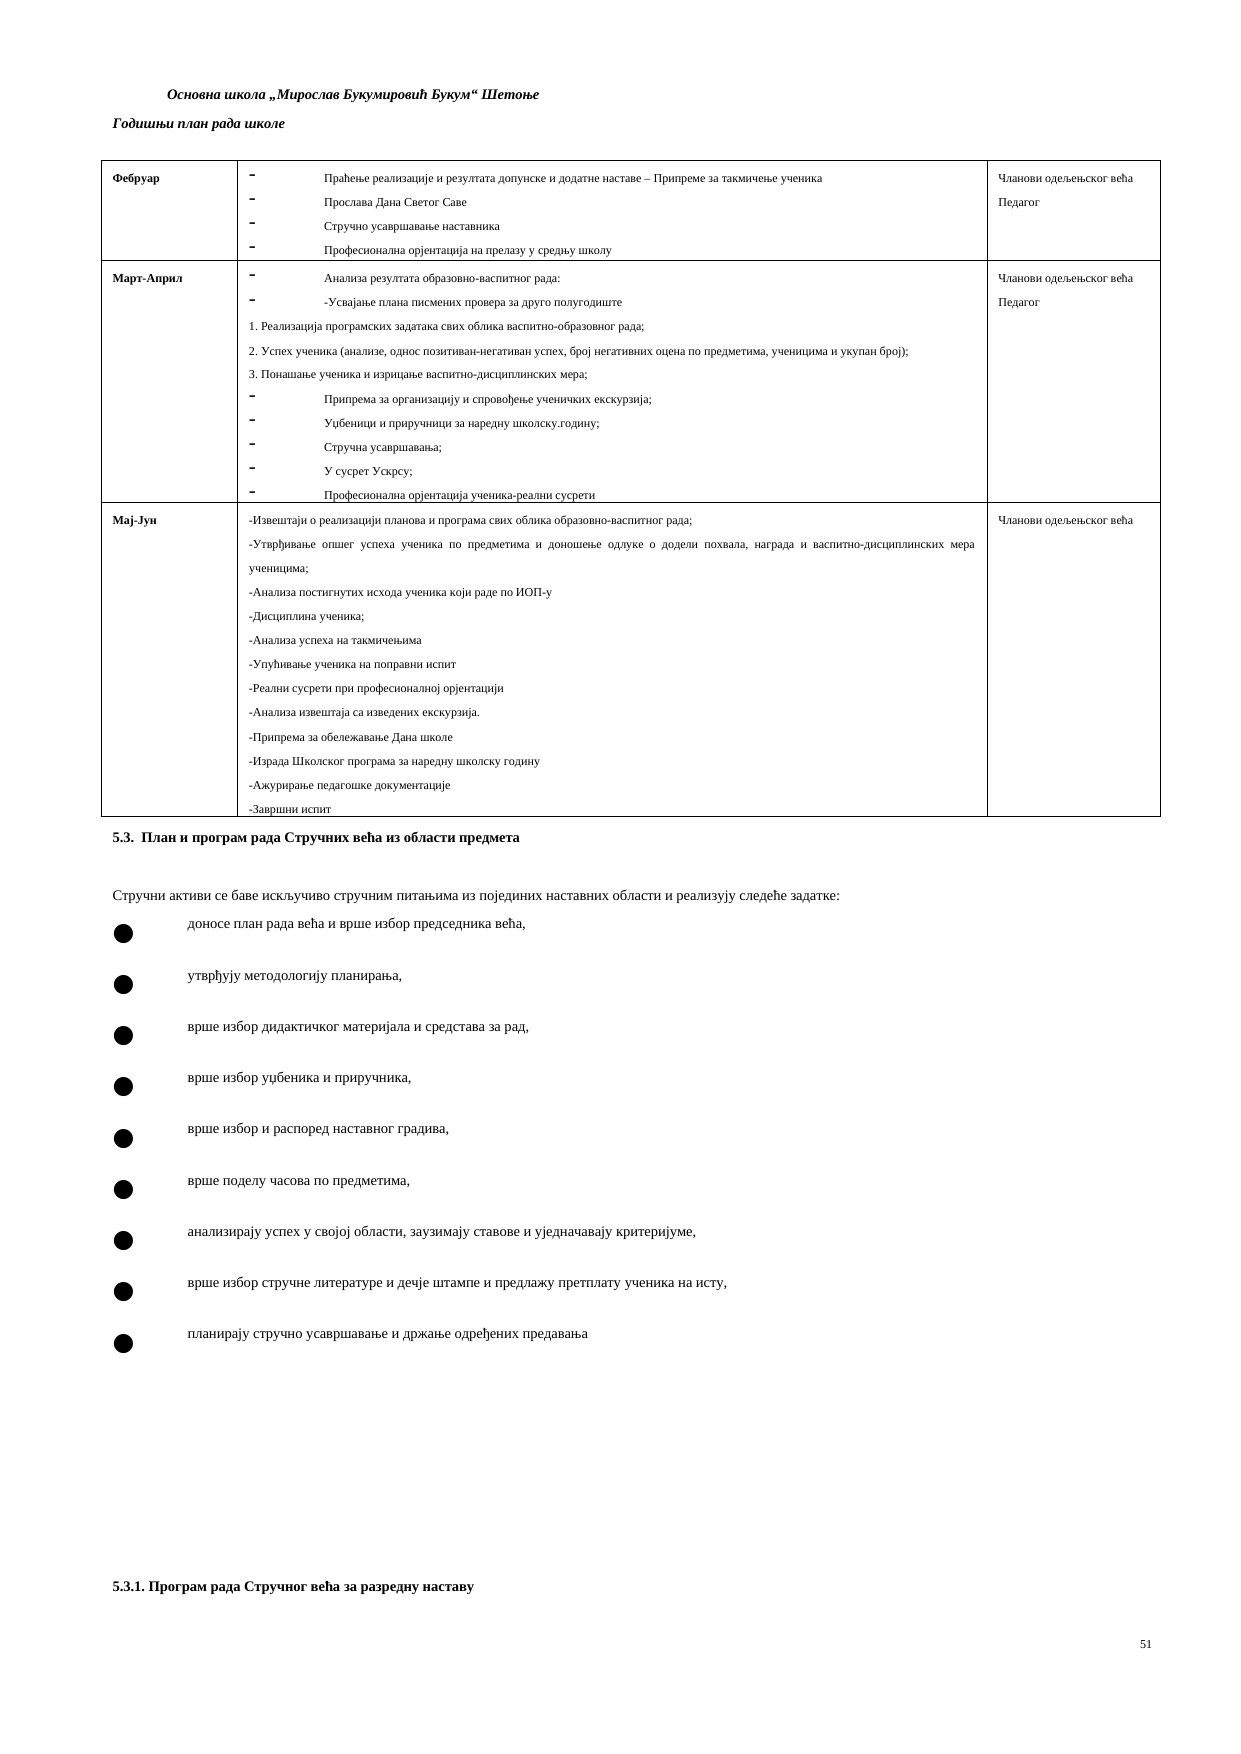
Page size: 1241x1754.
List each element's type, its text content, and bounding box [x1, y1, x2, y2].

text Стручни активи се баве искључиво стручним питањима из појединих наставних области и реализују следеће задатке: [112, 874, 1152, 903]
list врше избор стручне литературе и дечје штампе и предлажу претплату ученика на исту, [112, 1262, 1152, 1313]
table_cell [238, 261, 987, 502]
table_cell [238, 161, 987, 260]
list врше поделу часова по предметима, [112, 1159, 1152, 1211]
list доносе план рада већа и врше избор председника већа, [112, 903, 1152, 954]
text 5.3. План и програм рада Стручних већа из области предмета [112, 817, 1152, 846]
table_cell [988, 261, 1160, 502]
text 5.3.1. Програм рада Стручног већа за разредну наставу [112, 1566, 1152, 1594]
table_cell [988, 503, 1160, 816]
list анализирају успех у својој области, заузимају ставове и уједначавају критеријуме, [112, 1211, 1152, 1262]
list врше избор уџбеника и приручника, [112, 1057, 1152, 1108]
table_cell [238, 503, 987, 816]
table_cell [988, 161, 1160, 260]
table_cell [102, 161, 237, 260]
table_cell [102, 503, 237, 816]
list врше избор дидактичког материјала и средстава за рад, [112, 1006, 1152, 1057]
list планирају стручно усавршавање и држање одређених предавања [112, 1313, 1152, 1364]
list утврђују методологију планирања, [112, 954, 1152, 1006]
list врше избор и распоред наставног градива, [112, 1108, 1152, 1159]
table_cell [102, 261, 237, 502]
